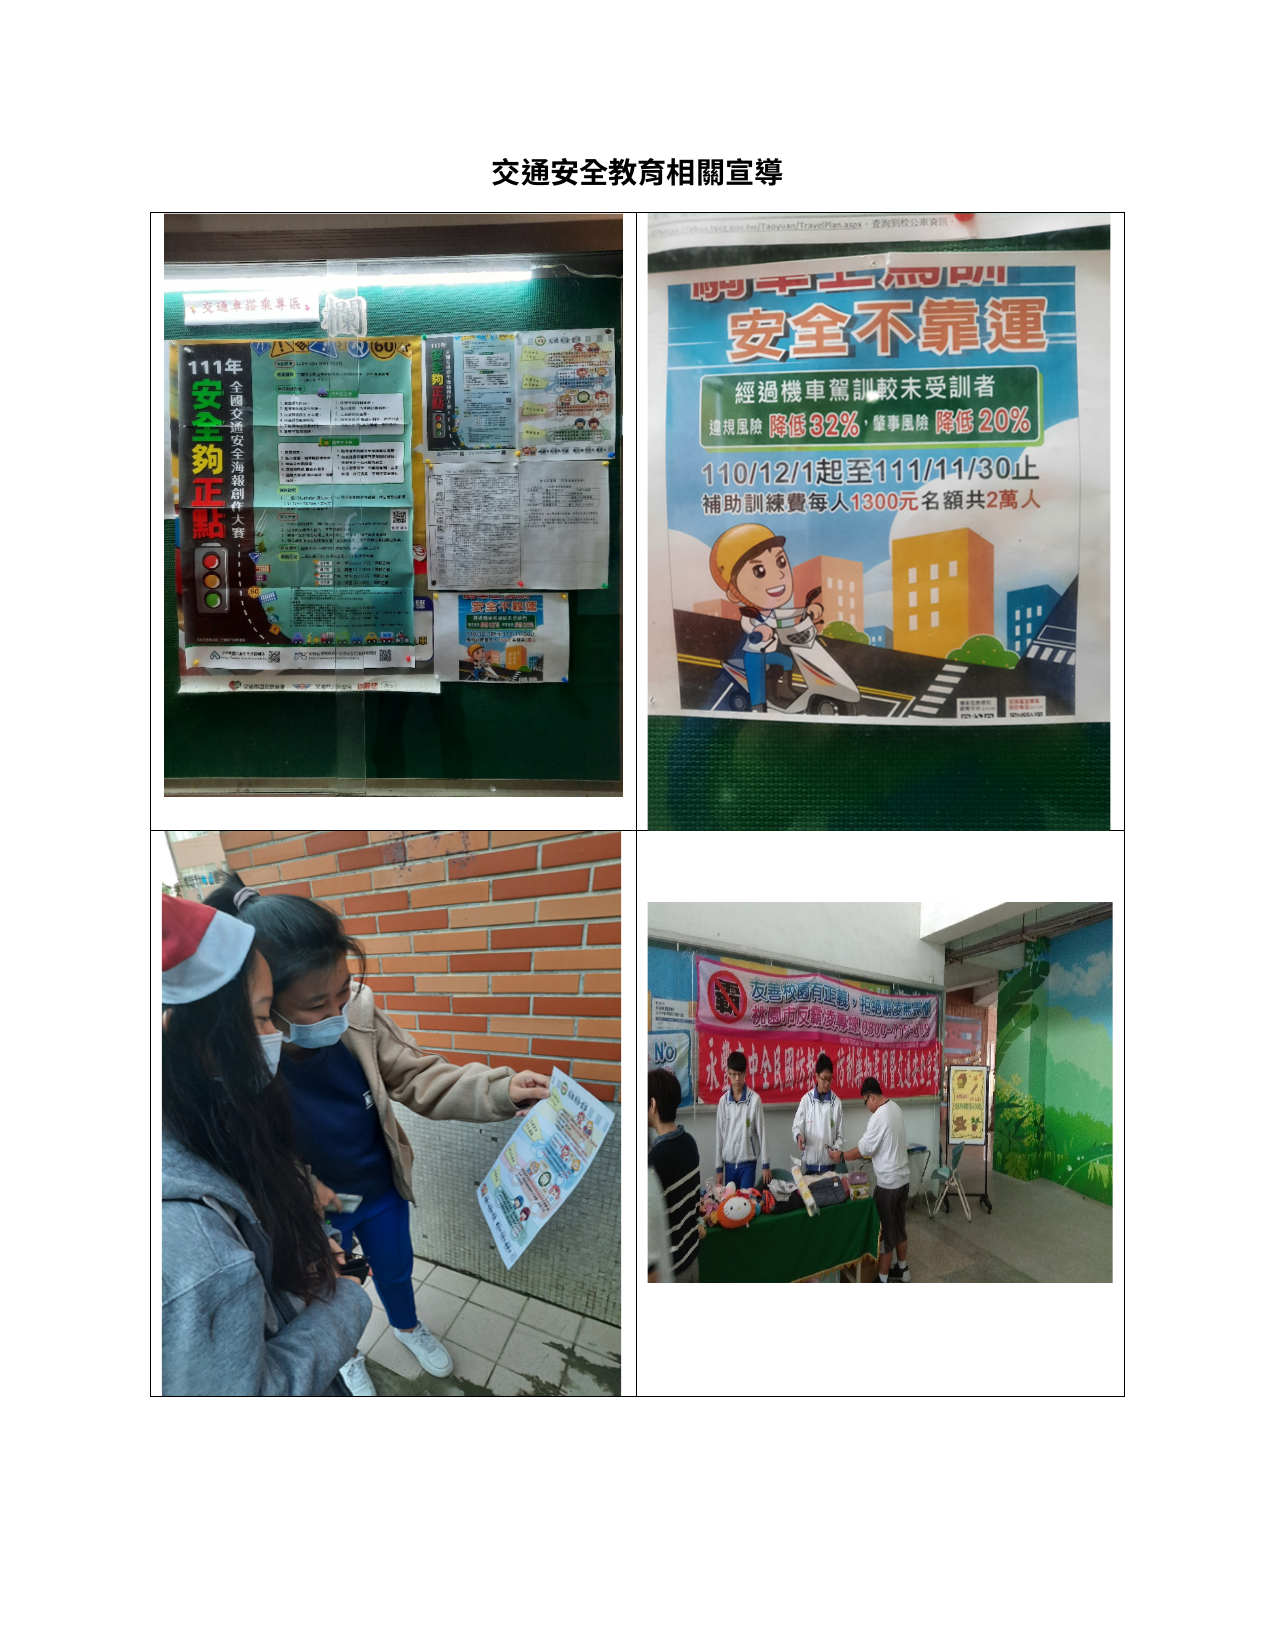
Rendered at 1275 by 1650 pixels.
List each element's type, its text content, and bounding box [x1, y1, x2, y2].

table_header [1111, 213, 1124, 830]
table_header [151, 213, 636, 830]
table_cell [151, 831, 161, 1396]
picture [647, 213, 1111, 831]
picture [161, 831, 622, 1396]
picture [647, 902, 1113, 1283]
table_cell [637, 831, 1124, 1396]
picture [164, 214, 623, 796]
table_header [637, 213, 647, 830]
table_cell [622, 831, 636, 1396]
text 交通安全教育相關宣導 [150, 150, 1125, 192]
